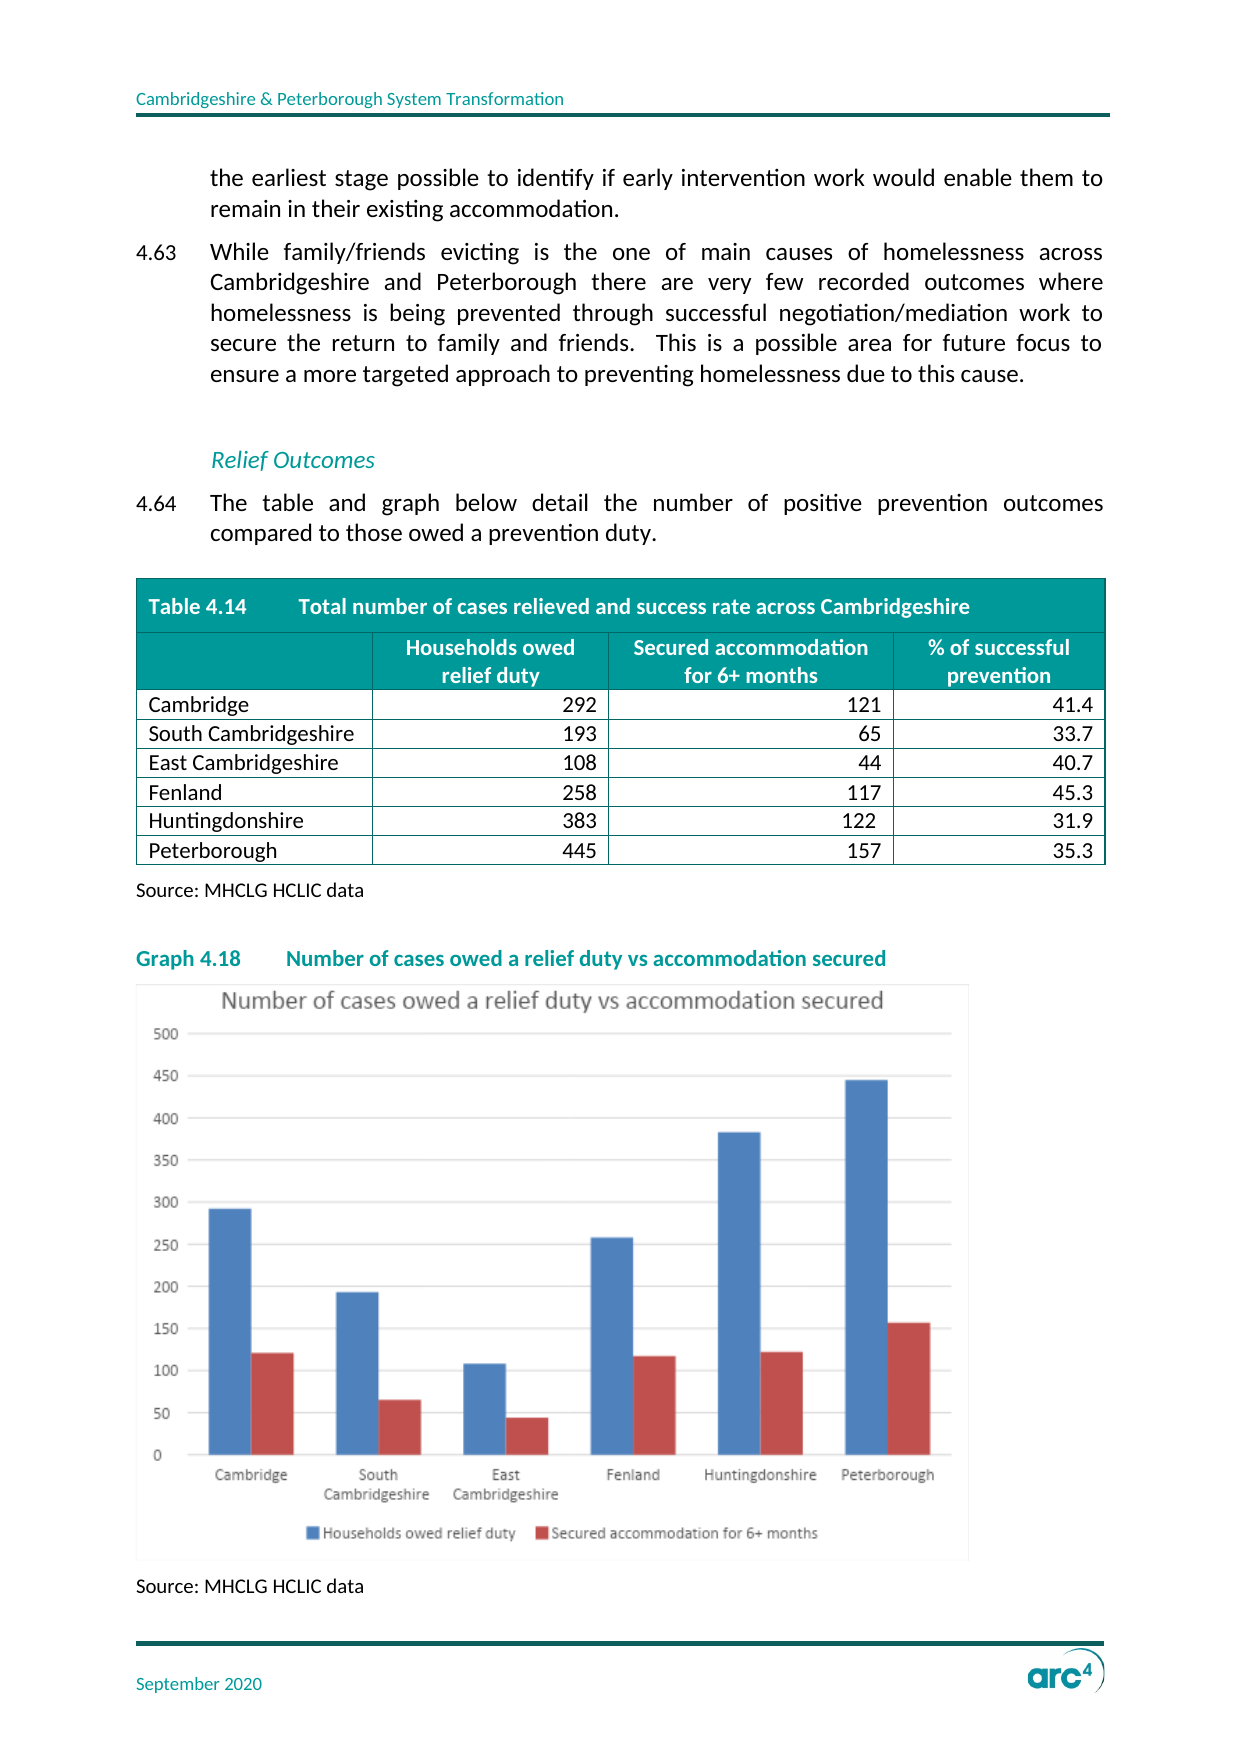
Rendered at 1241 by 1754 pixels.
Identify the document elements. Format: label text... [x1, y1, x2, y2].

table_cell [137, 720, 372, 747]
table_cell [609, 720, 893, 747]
subtitle Relief Outcomes [211, 444, 1104, 474]
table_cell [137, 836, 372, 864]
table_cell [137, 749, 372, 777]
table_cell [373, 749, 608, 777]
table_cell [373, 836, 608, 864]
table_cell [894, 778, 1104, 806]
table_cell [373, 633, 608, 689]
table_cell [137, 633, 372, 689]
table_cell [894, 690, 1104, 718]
text Source: MHCLG HCLIC data [136, 877, 1104, 903]
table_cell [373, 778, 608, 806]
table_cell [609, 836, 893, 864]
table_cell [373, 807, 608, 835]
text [136, 162, 1104, 223]
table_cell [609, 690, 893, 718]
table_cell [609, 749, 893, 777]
picture [1027, 1648, 1105, 1693]
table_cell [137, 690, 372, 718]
picture [135, 984, 969, 1561]
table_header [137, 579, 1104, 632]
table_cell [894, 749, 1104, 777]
subtitle Graph 4.18 Number of cases owed a relief duty vs accommodation secured [136, 944, 1104, 972]
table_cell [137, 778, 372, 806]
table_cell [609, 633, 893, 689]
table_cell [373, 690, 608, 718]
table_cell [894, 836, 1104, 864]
text Source: MHCLG HCLIC data [136, 1573, 1104, 1598]
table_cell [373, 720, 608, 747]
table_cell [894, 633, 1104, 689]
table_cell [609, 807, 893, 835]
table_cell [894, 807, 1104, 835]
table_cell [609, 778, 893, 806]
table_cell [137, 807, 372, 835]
text While family/friends evicting is the one of main causes of homelessness across Cambridgeshire and Peterborough there are very few recorded outcomes where homelessness is being prevented through successful negotiation/mediation work to secure the return to family and friends. This is a possible area for future focus to ensure a more targeted approach to preventing homelessness due to this cause. [136, 236, 1104, 388]
text The table and graph below detail the number of positive prevention outcomes compared to those owed a prevention duty. [136, 487, 1104, 548]
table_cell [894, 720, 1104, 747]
